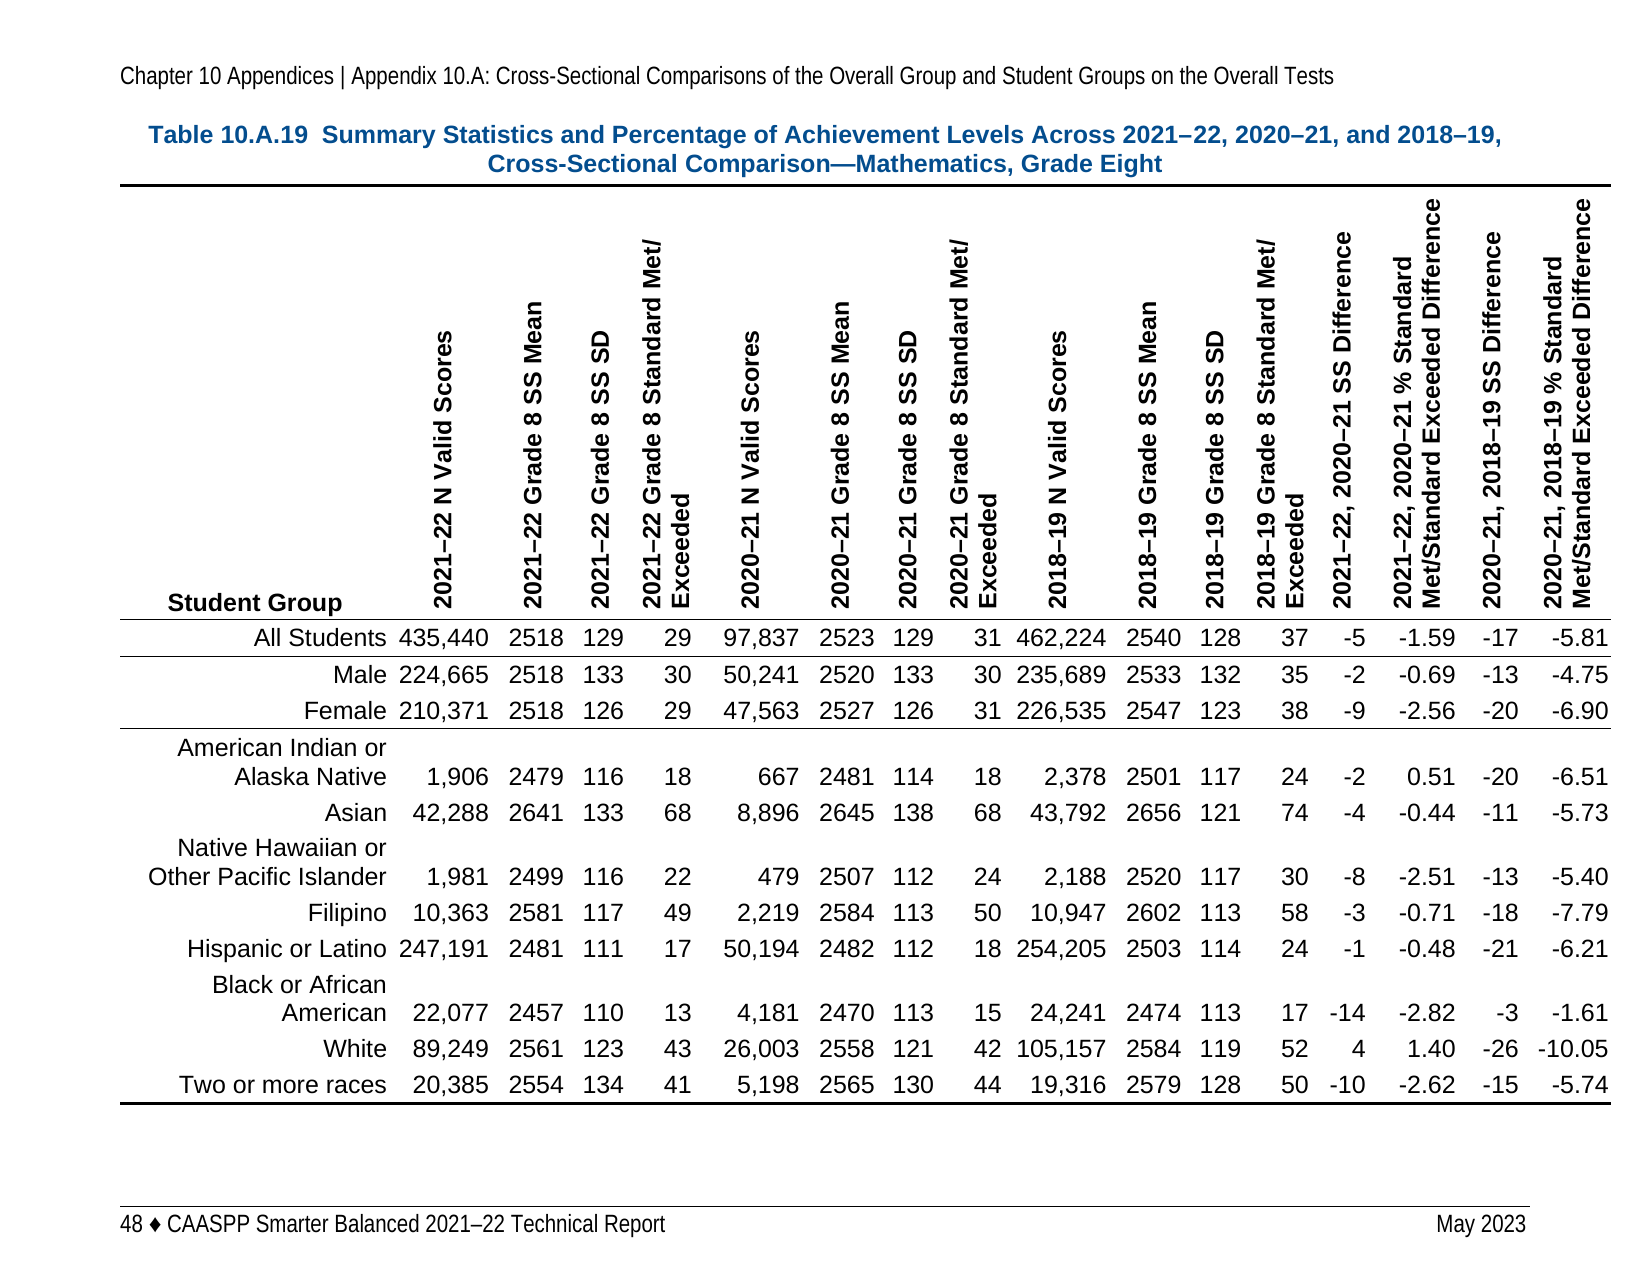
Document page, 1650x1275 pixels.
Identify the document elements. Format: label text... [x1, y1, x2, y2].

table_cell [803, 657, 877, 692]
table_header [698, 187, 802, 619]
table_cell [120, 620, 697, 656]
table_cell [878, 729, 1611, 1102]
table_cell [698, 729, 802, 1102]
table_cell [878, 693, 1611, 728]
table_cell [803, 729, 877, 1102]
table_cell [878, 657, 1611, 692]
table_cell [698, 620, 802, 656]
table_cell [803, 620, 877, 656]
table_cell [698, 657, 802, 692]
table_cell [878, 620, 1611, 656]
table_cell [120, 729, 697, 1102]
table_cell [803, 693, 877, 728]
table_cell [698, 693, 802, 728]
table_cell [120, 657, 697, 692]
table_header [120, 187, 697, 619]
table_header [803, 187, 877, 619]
text Table 10.A.19 Summary Statistics and Percentage of Achievement Levels Across 2021–‍22, 2020–21, and 2018–19, Cross-Sectional Comparison—Mathematics, Grade Eight [120, 120, 1530, 177]
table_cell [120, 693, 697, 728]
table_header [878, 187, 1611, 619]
